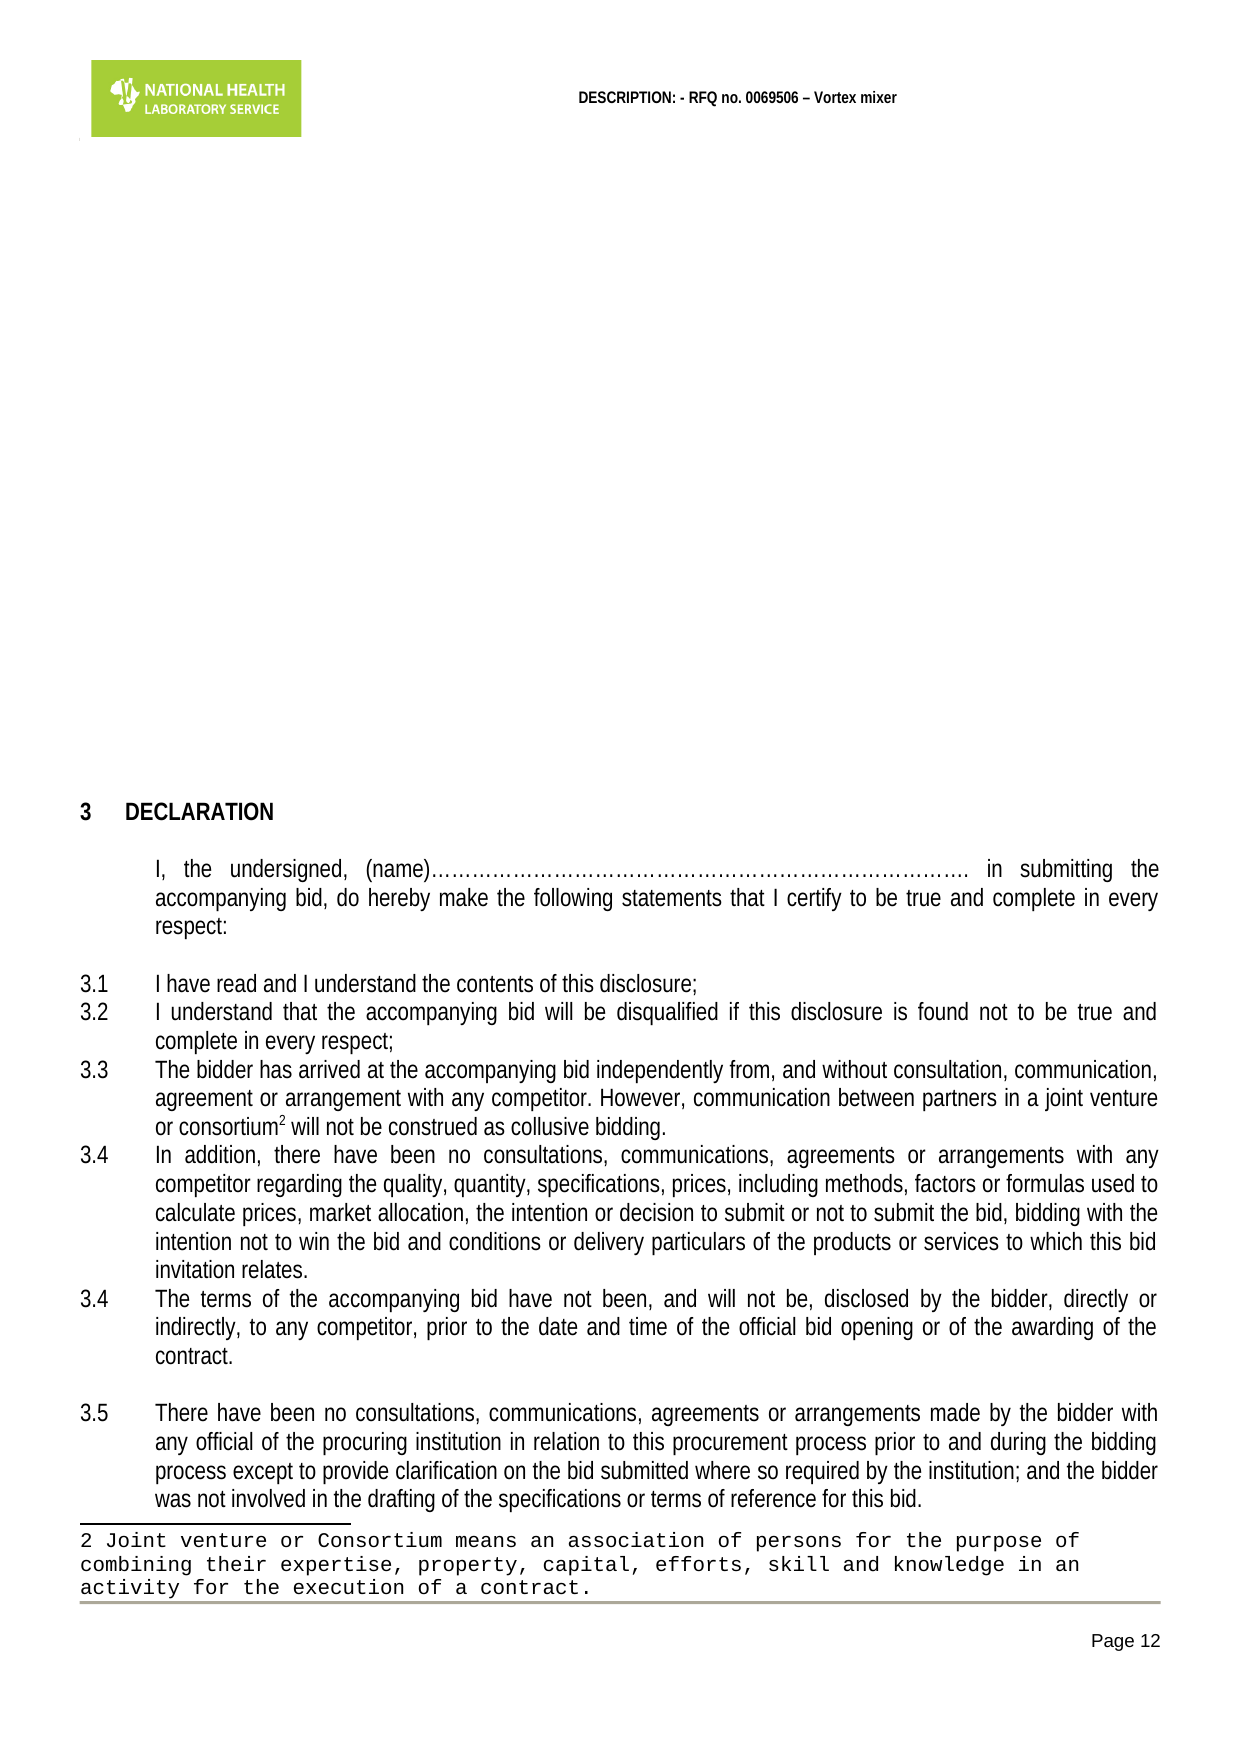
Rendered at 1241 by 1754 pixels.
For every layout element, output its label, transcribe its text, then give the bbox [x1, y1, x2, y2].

text 3.2 I understand that the accompanying bid will be disqualified if this disclosure is found not to be true and complete in every respect; [80, 997, 1161, 1054]
text I, the undersigned, (name)……………………………………………………………………. in submitting the accompanying bid, do hereby make the following statements that I certify to be true and complete in every respect: [155, 854, 1161, 940]
text 3.4 In addition, there have been no consultations, communications, agreements or arrangements with any competitor regarding the quality, quantity, specifications, prices, including methods, factors or formulas used to calculate prices, market allocation, the intention or decision to submit or not to submit the bid, bidding with the intention not to win the bid and conditions or delivery particulars of the products or services to which this bid invitation relates. [80, 1141, 1161, 1284]
list DECLARATION [80, 797, 1161, 825]
text 3.4 The terms of the accompanying bid have not been, and will not be, disclosed by the bidder, directly or indirectly, to any competitor, prior to the date and time of the official bid opening or of the awarding of the contract. [80, 1284, 1161, 1370]
picture [91, 60, 302, 137]
text 3.1 I have read and I understand the contents of this disclosure; [80, 969, 1161, 997]
text 3.5 There have been no consultations, communications, agreements or arrangements made by the bidder with any official of the procuring institution in relation to this procurement process prior to and during the bidding process except to provide clarification on the bid submitted where so required by the institution; and the bidder was not involved in the drafting of the specifications or terms of reference for this bid. [80, 1398, 1161, 1513]
text 3.3 The bidder has arrived at the accompanying bid independently from, and without consultation, communication, agreement or arrangement with any competitor. However, communication between partners in a joint venture or consortium will not be construed as collusive bidding. [80, 1054, 1161, 1141]
